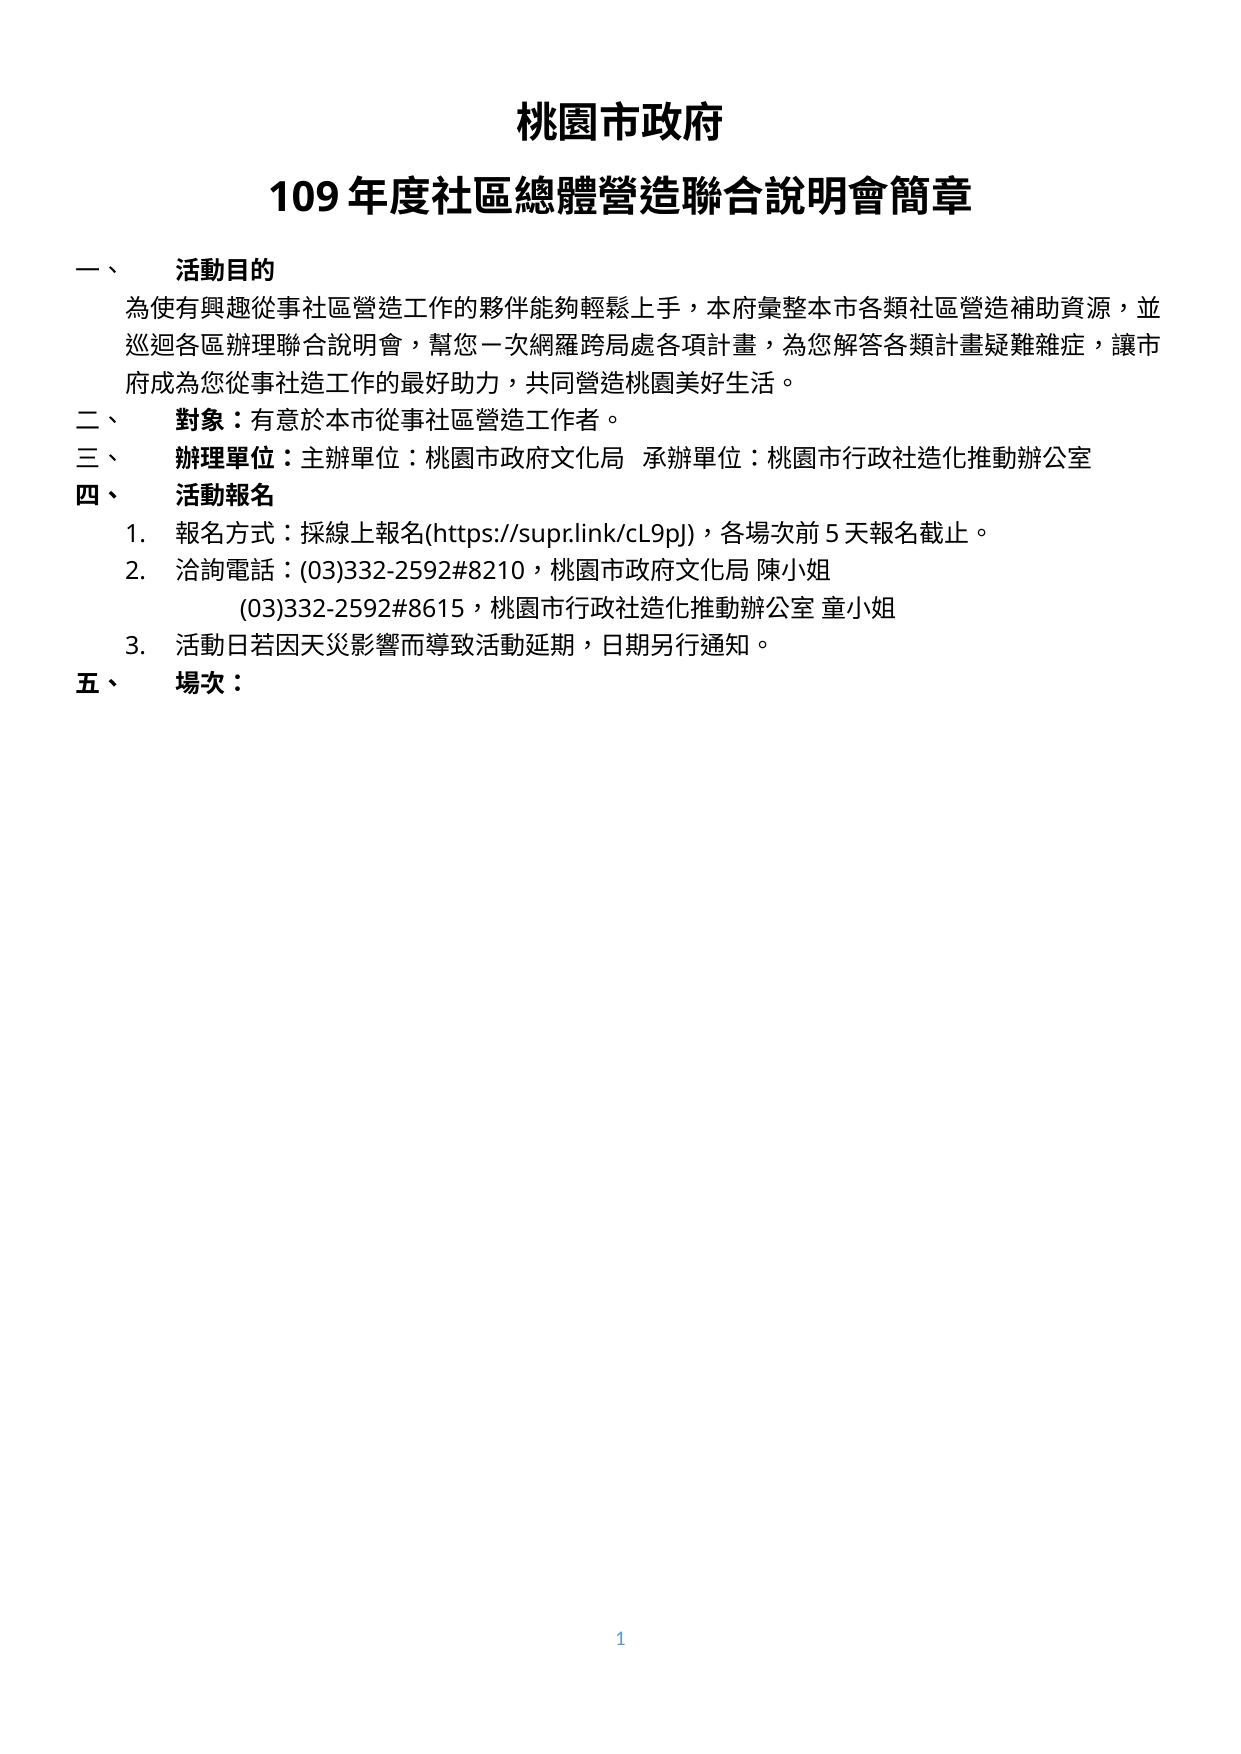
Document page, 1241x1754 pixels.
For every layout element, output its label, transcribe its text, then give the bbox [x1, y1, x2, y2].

list 活動報名 [75, 475, 1165, 513]
text 桃園市政府 [75, 81, 1165, 156]
list 活動日若因天災影響而導致活動延期，日期另行通知。 [125, 625, 1165, 663]
list 報名方式：採線上報名(https://supr.link/cL9pJ)，各場次前5天報名截止。 [125, 513, 1165, 550]
list 場次： [75, 663, 1165, 700]
list 對象：有意於本市從事社區營造工作者。 [75, 400, 1165, 438]
list 活動目的 為使有興趣從事社區營造工作的夥伴能夠輕鬆上手，本府彙整本市各類社區營造補助資源，並巡迴各區辦理聯合說明會，幫您ㄧ次網羅跨局處各項計畫，為您解答各類計畫疑難雜症，讓市府成為您從事社造工作的最好助力，共同營造桃園美好生活。 [75, 250, 1165, 400]
list 辦理單位：主辦單位：桃園市政府文化局 承辦單位：桃園市行政社造化推動辦公室 [75, 438, 1165, 475]
list 洽詢電話：(03)332-2592#8210，桃園市政府文化局 陳小姐 (03)332-2592#8615，桃園市行政社造化推動辦公室 童小姐 [125, 550, 1165, 625]
text 109年度社區總體營造聯合說明會簡章 [75, 156, 1165, 231]
